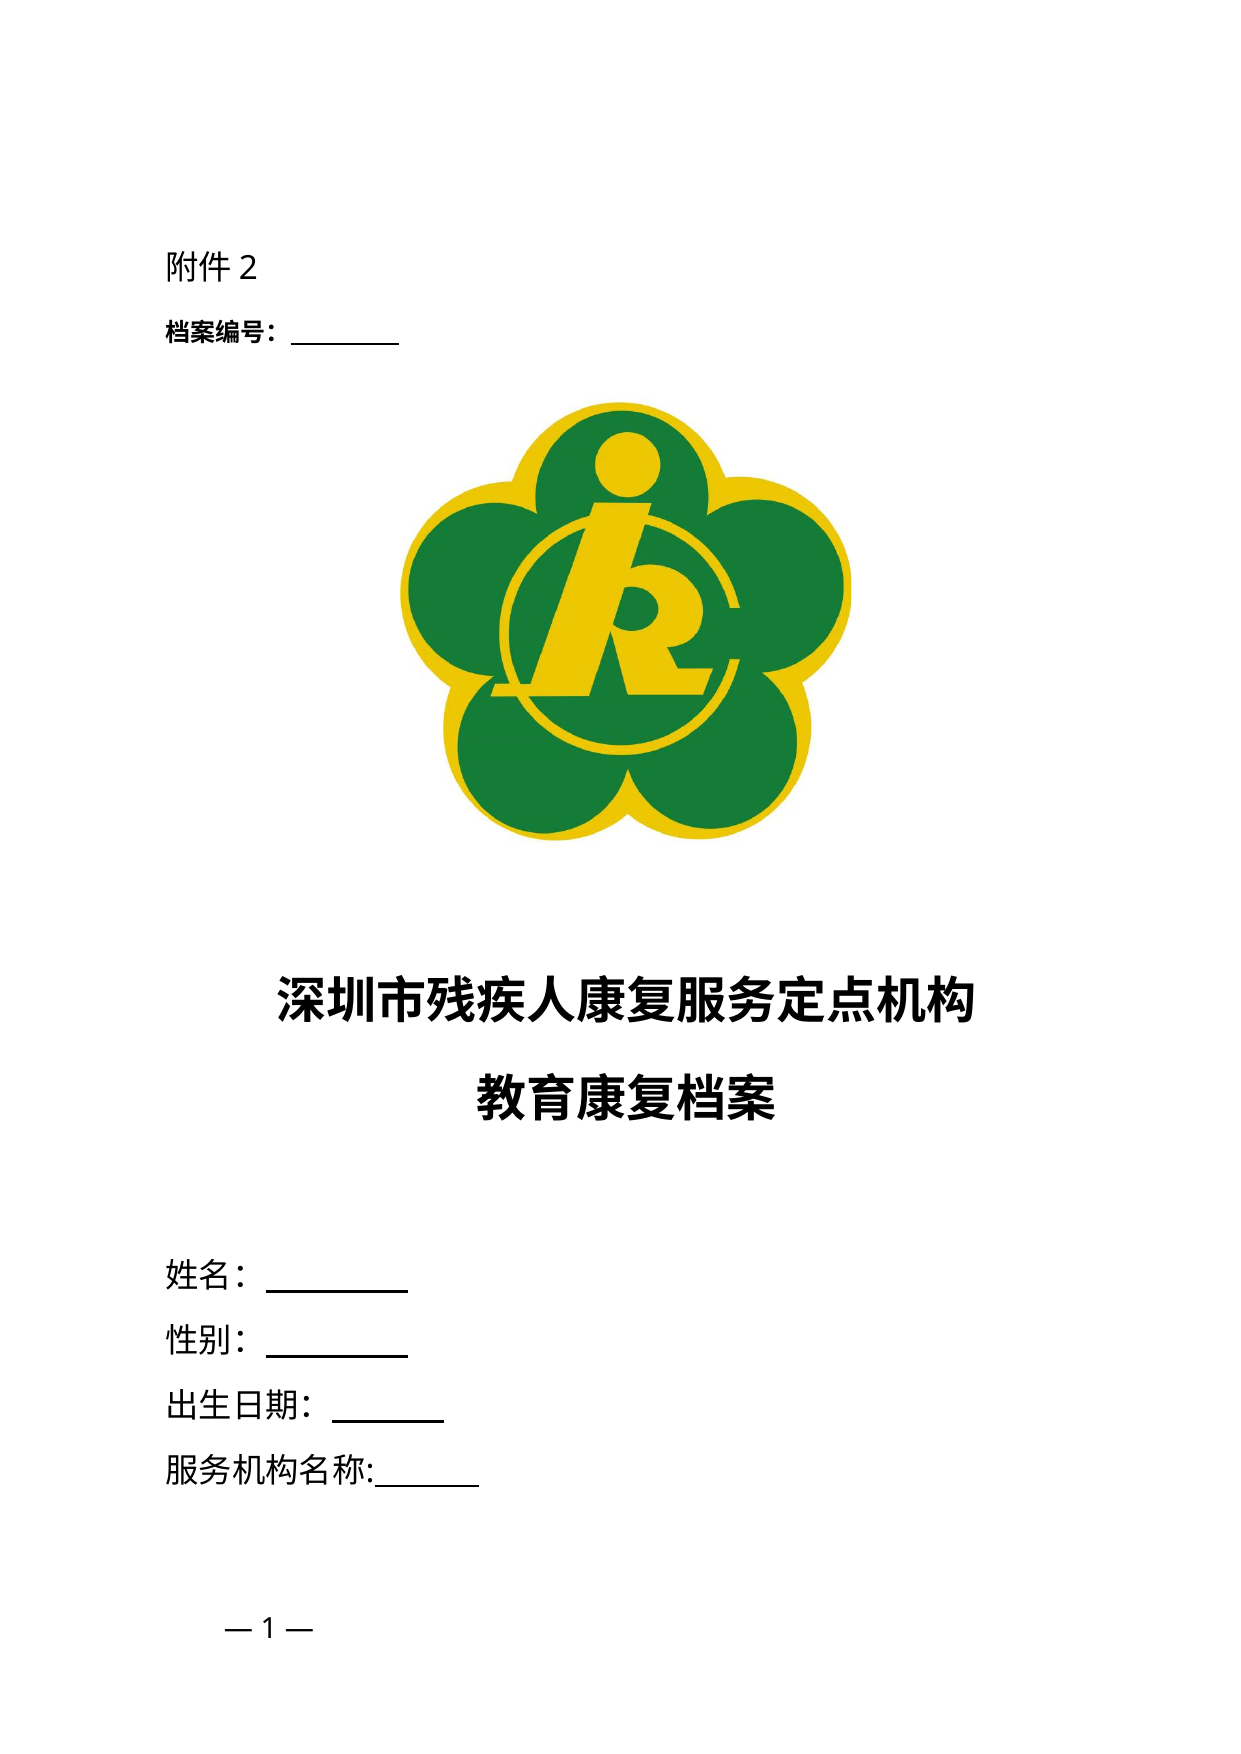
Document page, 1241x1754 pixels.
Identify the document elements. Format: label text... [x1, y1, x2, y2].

text 附件2 [165, 233, 1087, 298]
text 深圳市残疾人康复服务定点机构 [165, 948, 1087, 1045]
text 服务机构名称: [165, 1435, 1087, 1500]
text 性别： [165, 1305, 1087, 1370]
text 档案编号： [165, 298, 1087, 363]
text 教育康复档案 [165, 1045, 1087, 1143]
text 出生日期： [165, 1370, 1087, 1435]
text 姓名： [165, 1240, 1087, 1305]
picture [400, 395, 852, 847]
